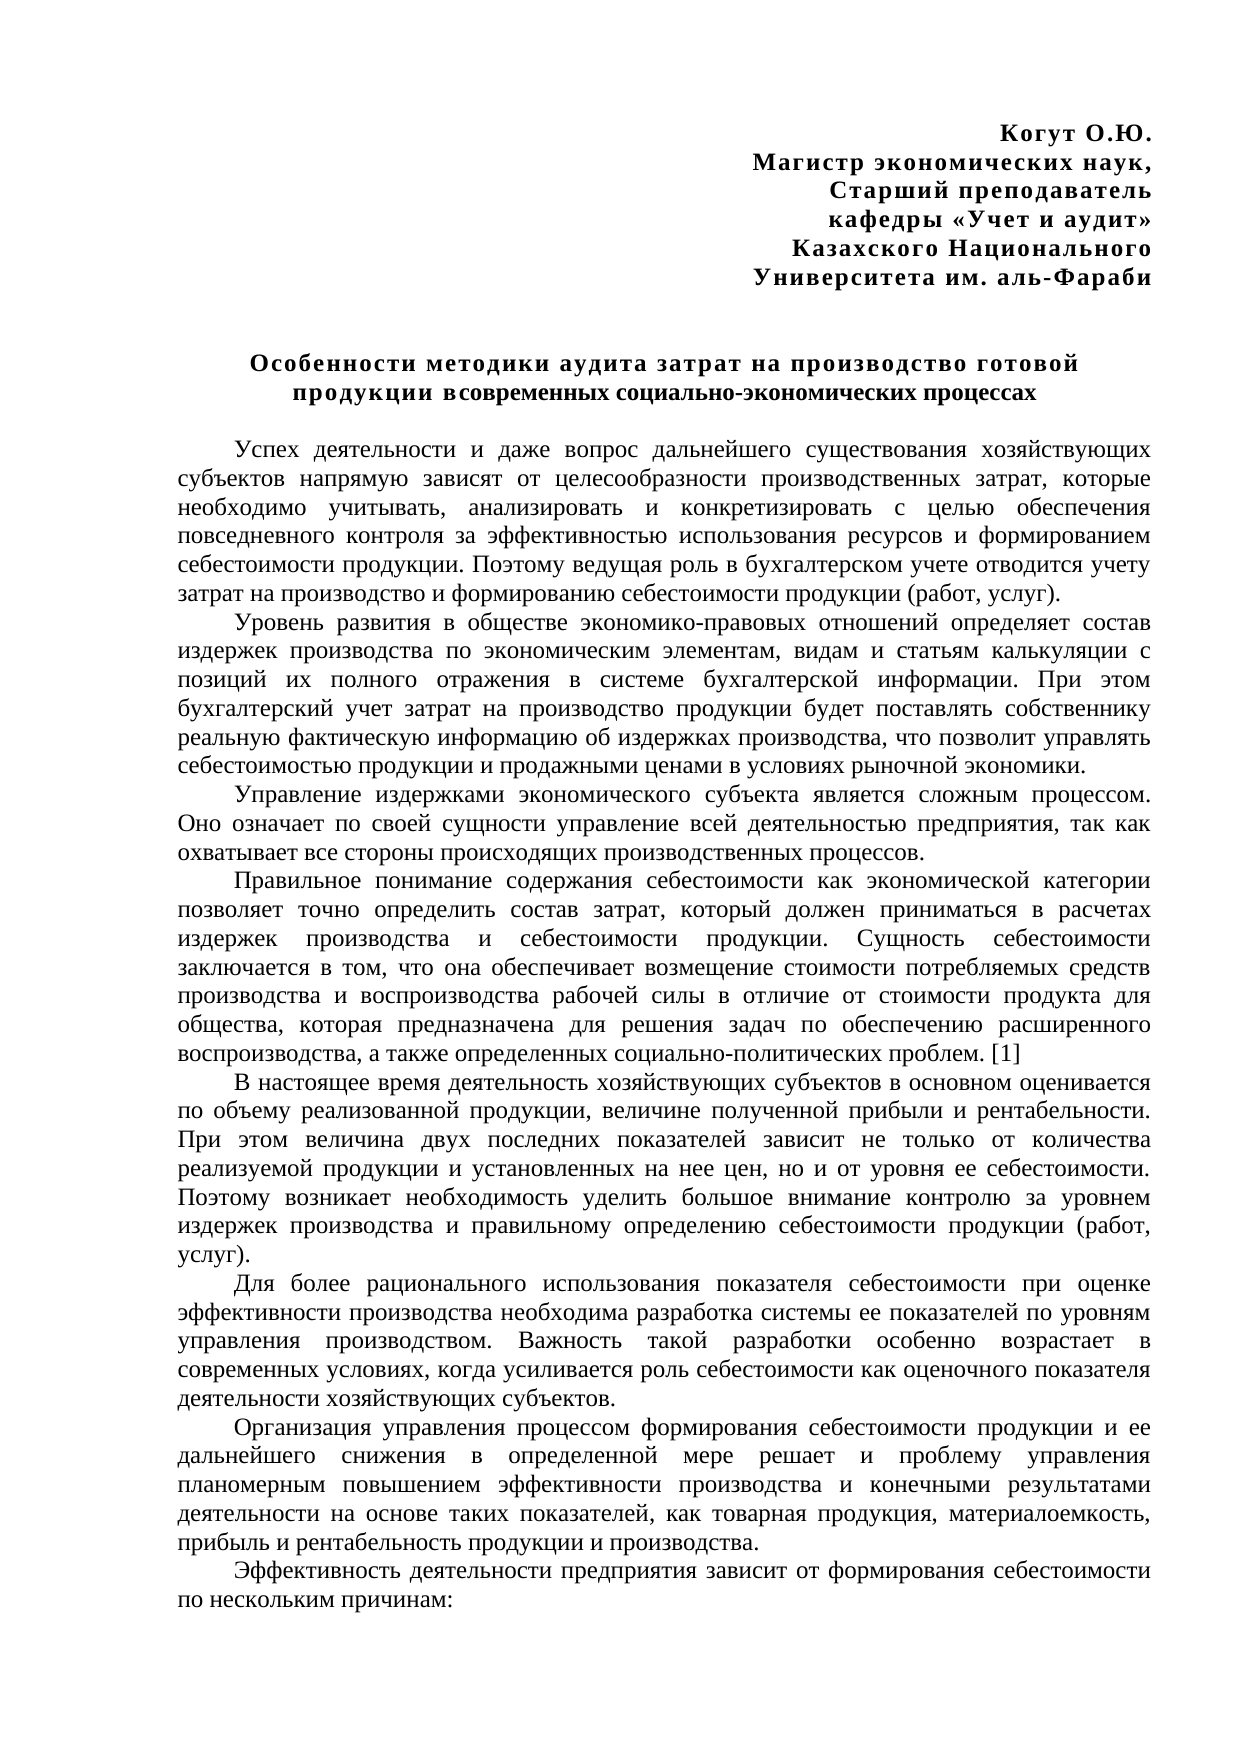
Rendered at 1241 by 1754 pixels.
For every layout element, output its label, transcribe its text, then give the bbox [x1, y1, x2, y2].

text Эффективность деятельности предприятия зависит от формирования себестоимости по нескольким причинам: [177, 1556, 1152, 1613]
text Для более рационального использования показателя себестоимости при оценке эффективности производства необходима разработка системы ее показателей по уровням управления производством. Важность такой разработки особенно возрастает в современных условиях, когда усиливается роль себестоимости как оценочного показателя деятельности хозяйствующих субъектов. [177, 1268, 1152, 1412]
text Успех деятельности и даже вопрос дальнейшего существования хозяйствующих субъектов напрямую зависят от целесообразности производственных затрат, которые необходимо учитывать, анализировать и конкретизировать с целью обеспечения повседневного контроля за эффективностью использования ресурсов и формированием себестоимости продукции. Поэтому ведущая роль в бухгалтерском учете отводится учету затрат на производство и формированию себестоимости продукции (работ, услуг). [177, 434, 1152, 607]
text Особенности методики аудита затрат на производство готовой продукции всовременных социально-экономических процессах [177, 348, 1152, 406]
text Управление издержками экономического субъекта является сложным процессом. Оно означает по своей сущности управление всей деятельностью предприятия, так как охватывает все стороны происходящих производственных процессов. [177, 779, 1152, 866]
text Когут О.Ю. [177, 118, 1152, 147]
text Магистр экономических наук, [177, 147, 1152, 176]
text кафедры «Учет и аудит» [177, 204, 1152, 233]
text Университета им. аль-Фараби [177, 262, 1152, 291]
text В настоящее время деятельность хозяйствующих субъектов в основном оценивается по объему реализованной продукции, величине полученной прибыли и рентабельности. При этом величина двух последних показателей зависит не только от количества реализуемой продукции и установленных на нее цен, но и от уровня ее себестоимости. Поэтому возникает необходимость уделить большое внимание контролю за уровнем издержек производства и правильному определению себестоимости продукции (работ, услуг). [177, 1067, 1152, 1268]
text Уровень развития в обществе экономико-правовых отношений определяет состав издержек производства по экономическим элементам, видам и статьям калькуляции с позиций их полного отражения в системе бухгалтерской информации. При этом бухгалтерский учет затрат на производство продукции будет поставлять собственнику реальную фактическую информацию об издержках производства, что позволит управлять себестоимостью продукции и продажными ценами в условиях рыночной экономики. [177, 607, 1152, 779]
text Организация управления процессом формирования себестоимости продукции и ее дальнейшего снижения в определенной мере решает и проблему управления планомерным повышением эффективности производства и конечными результатами деятельности на основе таких показателей, как товарная продукция, материалоемкость, прибыль и рентабельность продукции и производства. [177, 1412, 1152, 1556]
text Старший преподаватель [177, 176, 1152, 204]
text Правильное понимание содержания себестоимости как экономической категории позволяет точно определить состав затрат, который должен приниматься в расчетах издержек производства и себестоимости продукции. Сущность себестоимости заключается в том, что она обеспечивает возмещение стоимости потребляемых средств производства и воспроизводства рабочей силы в отличие от стоимости продукта для общества, которая предназначена для решения задач по обеспечению расширенного воспроизводства, а также определенных социально-политических проблем. [1] [177, 866, 1152, 1067]
text Казахского Национального [177, 233, 1152, 262]
